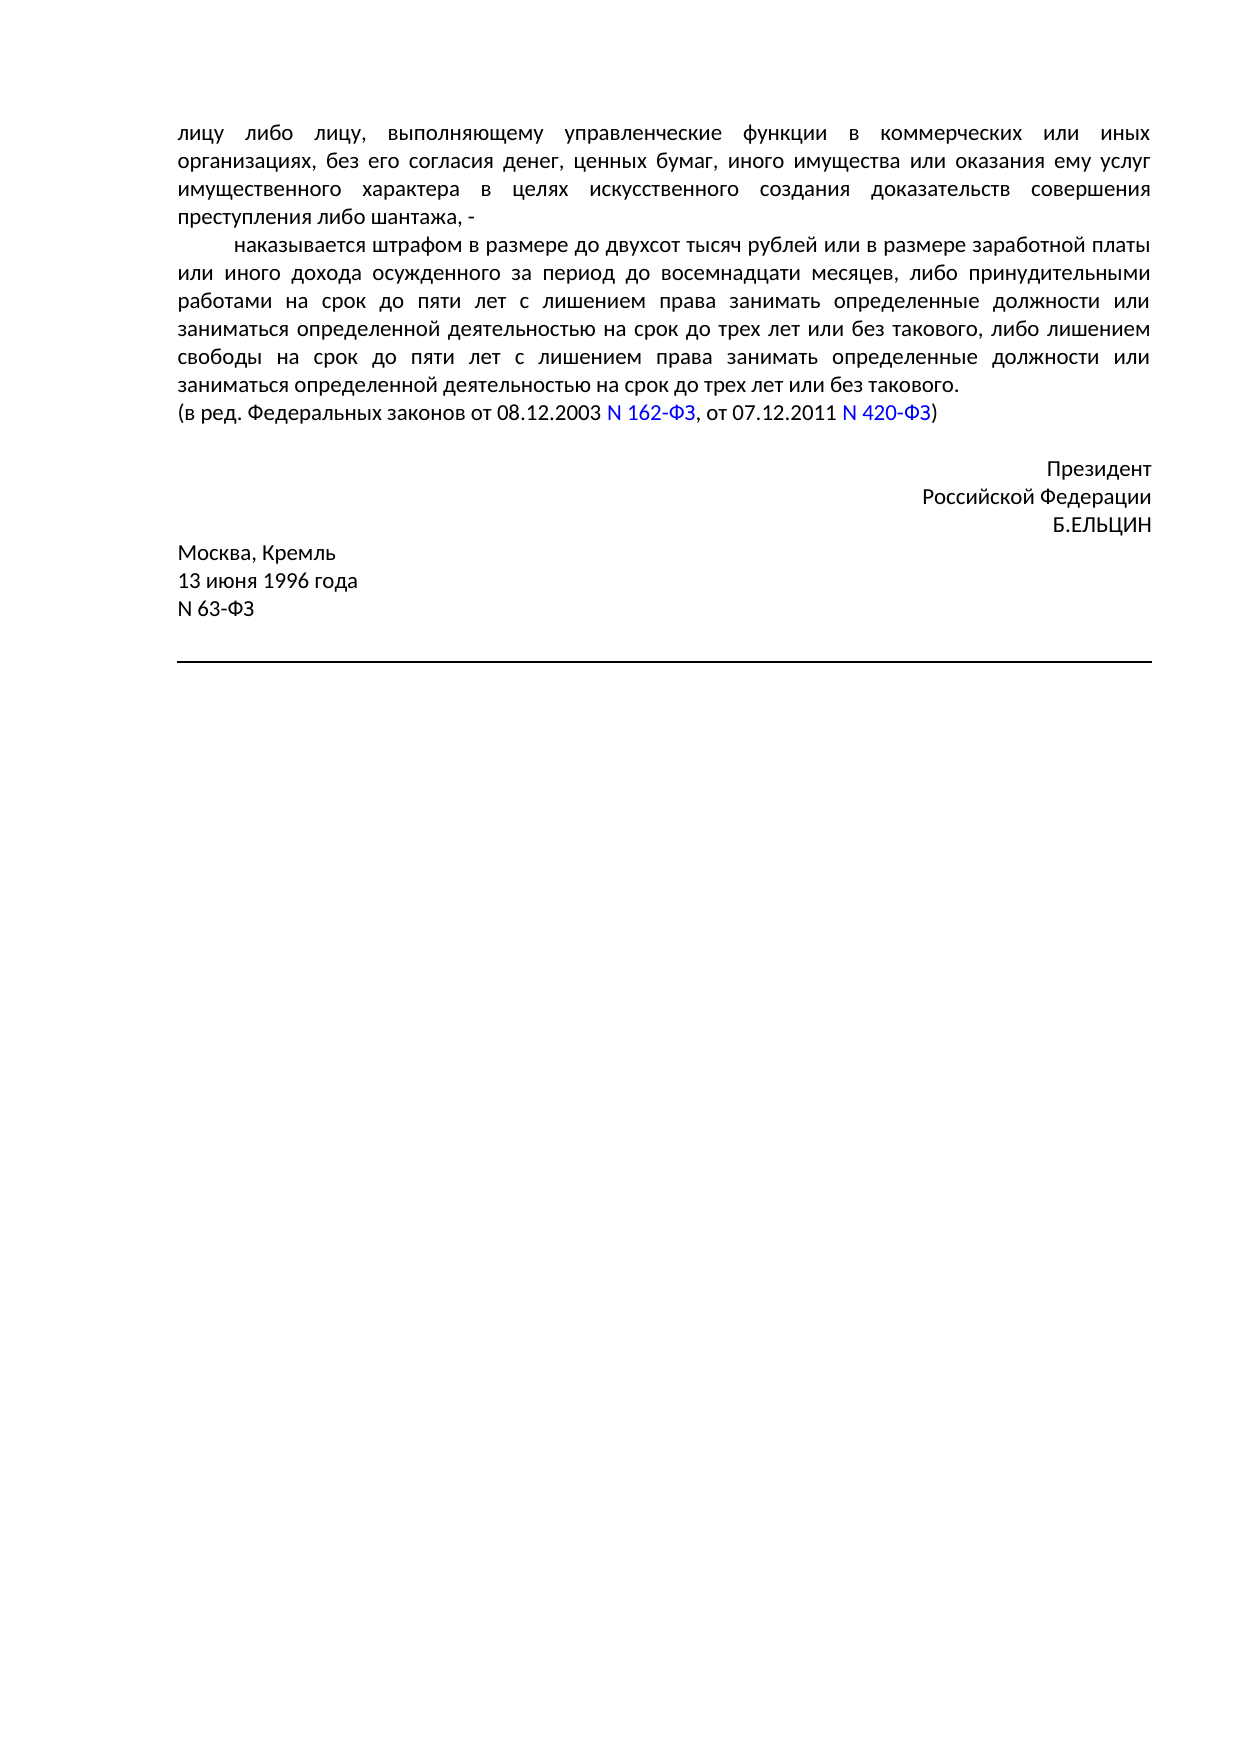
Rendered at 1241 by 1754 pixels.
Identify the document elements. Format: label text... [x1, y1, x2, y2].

text Президент [177, 454, 1152, 482]
text (в ред. Федеральных законов от 08.12.2003 N 162-ФЗ, от 07.12.2011 N 420-ФЗ) [177, 398, 1152, 426]
text Российской Федерации [177, 482, 1152, 510]
text N 63-ФЗ [177, 594, 1152, 622]
text Москва, Кремль [177, 538, 1152, 566]
text Б.ЕЛЬЦИН [177, 510, 1152, 538]
text наказывается штрафом в размере до двухсот тысяч рублей или в размере заработной платы или иного дохода осужденного за период до восемнадцати месяцев, либо принудительными работами на срок до пяти лет с лишением права занимать определенные должности или заниматься определенной деятельностью на срок до трех лет или без такового, либо лишением свободы на срок до пяти лет с лишением права занимать определенные должности или заниматься определенной деятельностью на срок до трех лет или без такового. [177, 230, 1152, 398]
text 13 июня 1996 года [177, 566, 1152, 594]
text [177, 118, 1152, 230]
